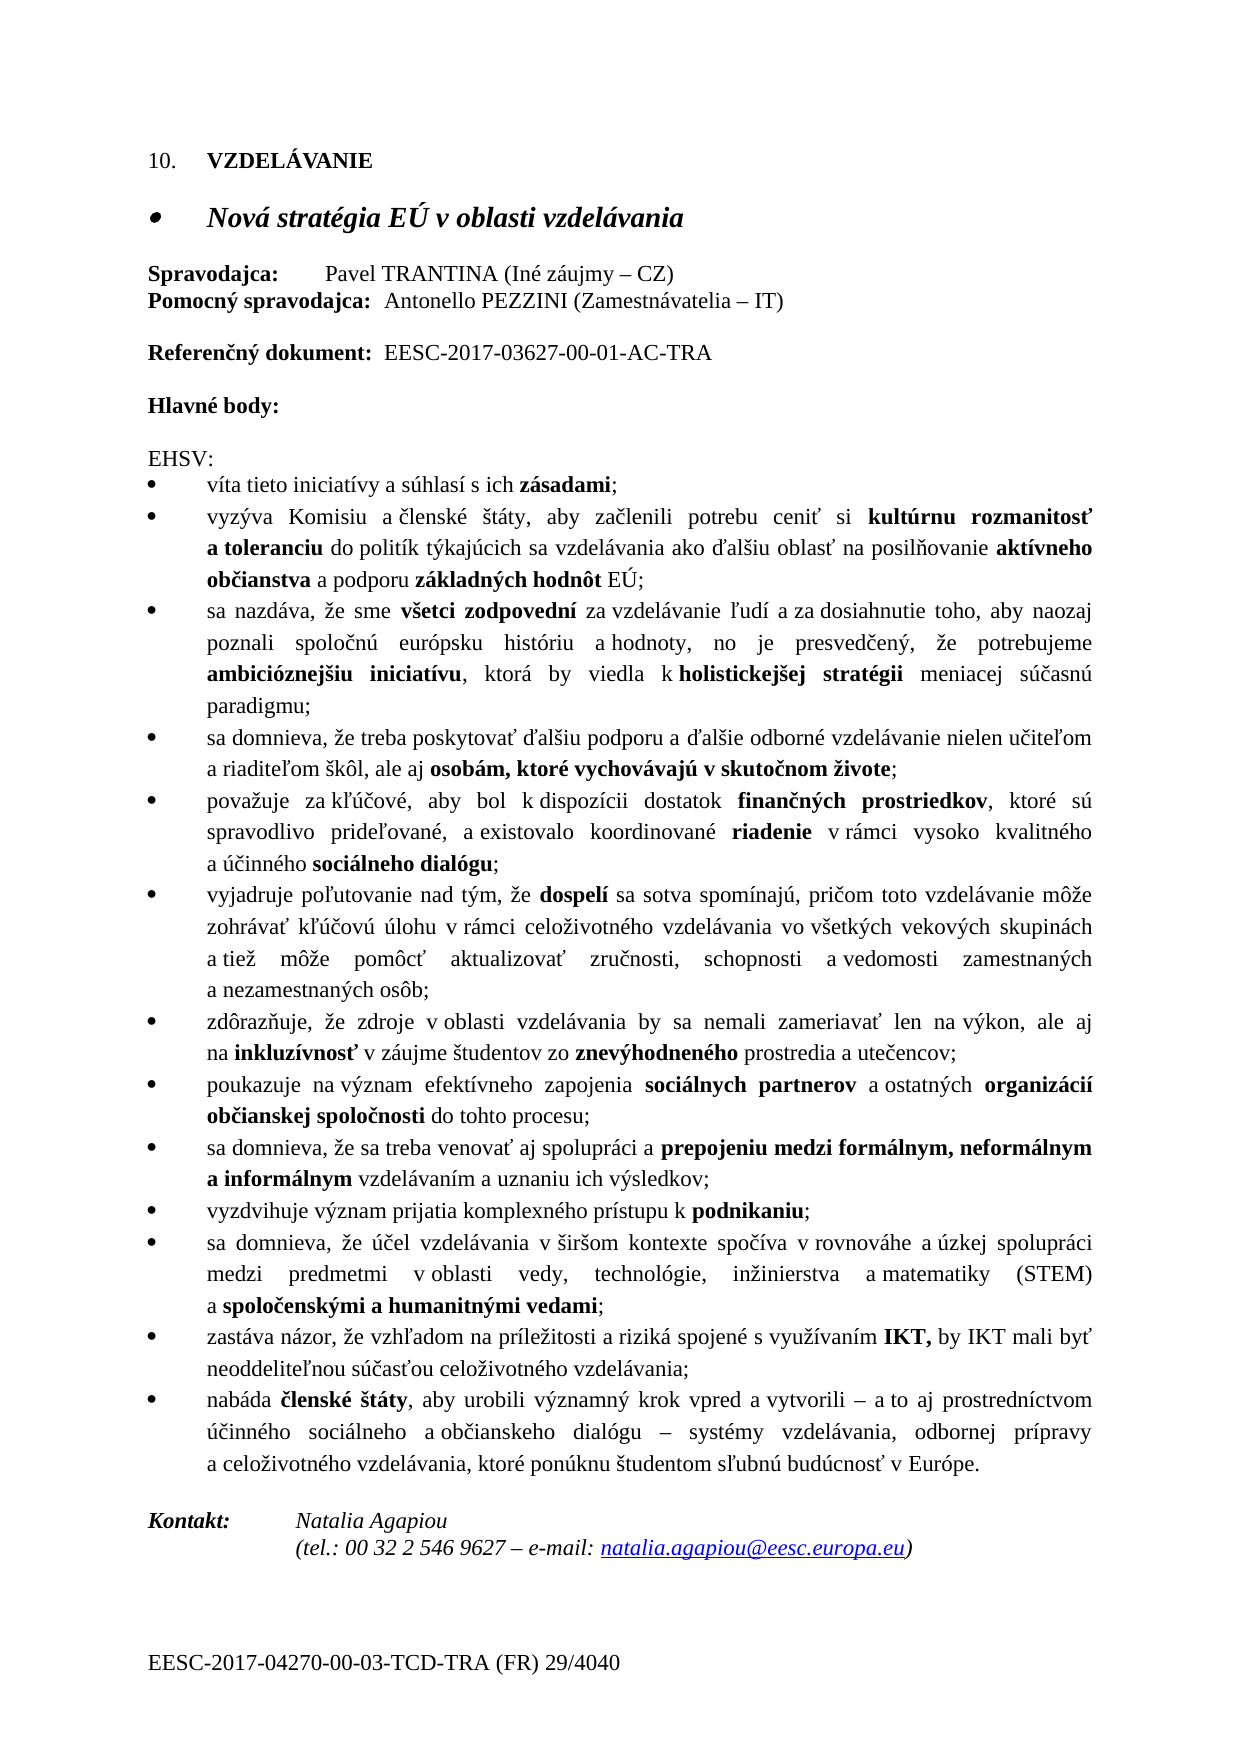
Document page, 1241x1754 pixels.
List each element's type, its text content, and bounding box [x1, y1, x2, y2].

list nabáda členské štáty, aby urobili významný krok vpred a vytvorili – a to aj prostredníctvom účinného sociálneho a občianskeho dialógu – systémy vzdelávania, odbornej prípravy a celoživotného vzdelávania, ktoré ponúknu študentom sľubnú budúcnosť v Európe. [148, 1386, 1093, 1476]
text Hlavné body: [148, 392, 1093, 418]
list sa domnieva, že treba poskytovať ďalšiu podporu a ďalšie odborné vzdelávanie nielen učiteľom a riaditeľom škôl, ale aj osobám, ktoré vychovávajú v skutočnom živote; [148, 724, 1093, 782]
text Pomocný spravodajca: Antonello PEZZINI (Zamestnávatelia – IT) [148, 287, 1093, 313]
list sa nazdáva, že sme všetci zodpovední za vzdelávanie ľudí a za dosiahnutie toho, aby naozaj poznali spoločnú európsku históriu a hodnoty, no je presvedčený, že potrebujeme ambicióznejšiu iniciatívu, ktorá by viedla k holistickejšej stratégii meniacej súčasnú paradigmu; [148, 597, 1093, 718]
text (tel.: 00 32 2 546 9627 – e-mail: natalia.agapiou@eesc.europa.eu) [295, 1534, 1093, 1560]
list považuje za kľúčové, aby bol k dispozícii dostatok finančných prostriedkov, ktoré sú spravodlivo prideľované, a existovalo koordinované riadenie v rámci vysoko kvalitného a účinného sociálneho dialógu; [148, 787, 1093, 876]
list vyjadruje poľutovanie nad tým, že dospelí sa sotva spomínajú, pričom toto vzdelávanie môže zohrávať kľúčovú úlohu v rámci celoživotného vzdelávania vo všetkých vekových skupinách a tiež môže pomôcť aktualizovať zručnosti, schopnosti a vedomosti zamestnaných a nezamestnaných osôb; [148, 881, 1093, 1002]
list sa domnieva, že sa treba venovať aj spolupráci a prepojeniu medzi formálnym, neformálnym a informálnym vzdelávaním a uznaniu ich výsledkov; [148, 1134, 1093, 1192]
subtitle Vzdelávanie [148, 148, 1093, 174]
text Referenčný dokument: EESC-2017-03627-00-01-AC-TRA [148, 339, 1093, 366]
list víta tieto iniciatívy a súhlasí s ich zásadami; [148, 471, 1093, 497]
list poukazuje na význam efektívneho zapojenia sociálnych partnerov a ostatných organizácií občianskej spoločnosti do tohto procesu; [148, 1071, 1093, 1129]
list sa domnieva, že účel vzdelávania v širšom kontexte spočíva v rovnováhe a úzkej spolupráci medzi predmetmi v oblasti vedy, technológie, inžinierstva a matematiky (STEM) a spoločenskými a humanitnými vedami; [148, 1229, 1093, 1318]
list Nová stratégia EÚ v oblasti vzdelávania [148, 200, 1093, 234]
list vyzýva Komisiu a členské štáty, aby začlenili potrebu ceniť si kultúrnu rozmanitosť a toleranciu do politík týkajúcich sa vzdelávania ako ďalšiu oblasť na posilňovanie aktívneho občianstva a podporu základných hodnôt EÚ; [148, 503, 1093, 592]
text Spravodajca: Pavel TRANTINA (Iné záujmy – CZ) [148, 260, 1093, 287]
list vyzdvihuje význam prijatia komplexného prístupu k podnikaniu; [148, 1197, 1093, 1223]
list zastáva názor, že vzhľadom na príležitosti a riziká spojené s využívaním IKT, by IKT mali byť neoddeliteľnou súčasťou celoživotného vzdelávania; [148, 1323, 1093, 1381]
list zdôrazňuje, že zdroje v oblasti vzdelávania by sa nemali zameriavať len na výkon, ale aj na inkluzívnosť v záujme študentov zo znevýhodneného prostredia a utečencov; [148, 1008, 1093, 1066]
text EHSV: [148, 445, 1093, 471]
text Kontakt: Natalia Agapiou [148, 1507, 1093, 1534]
